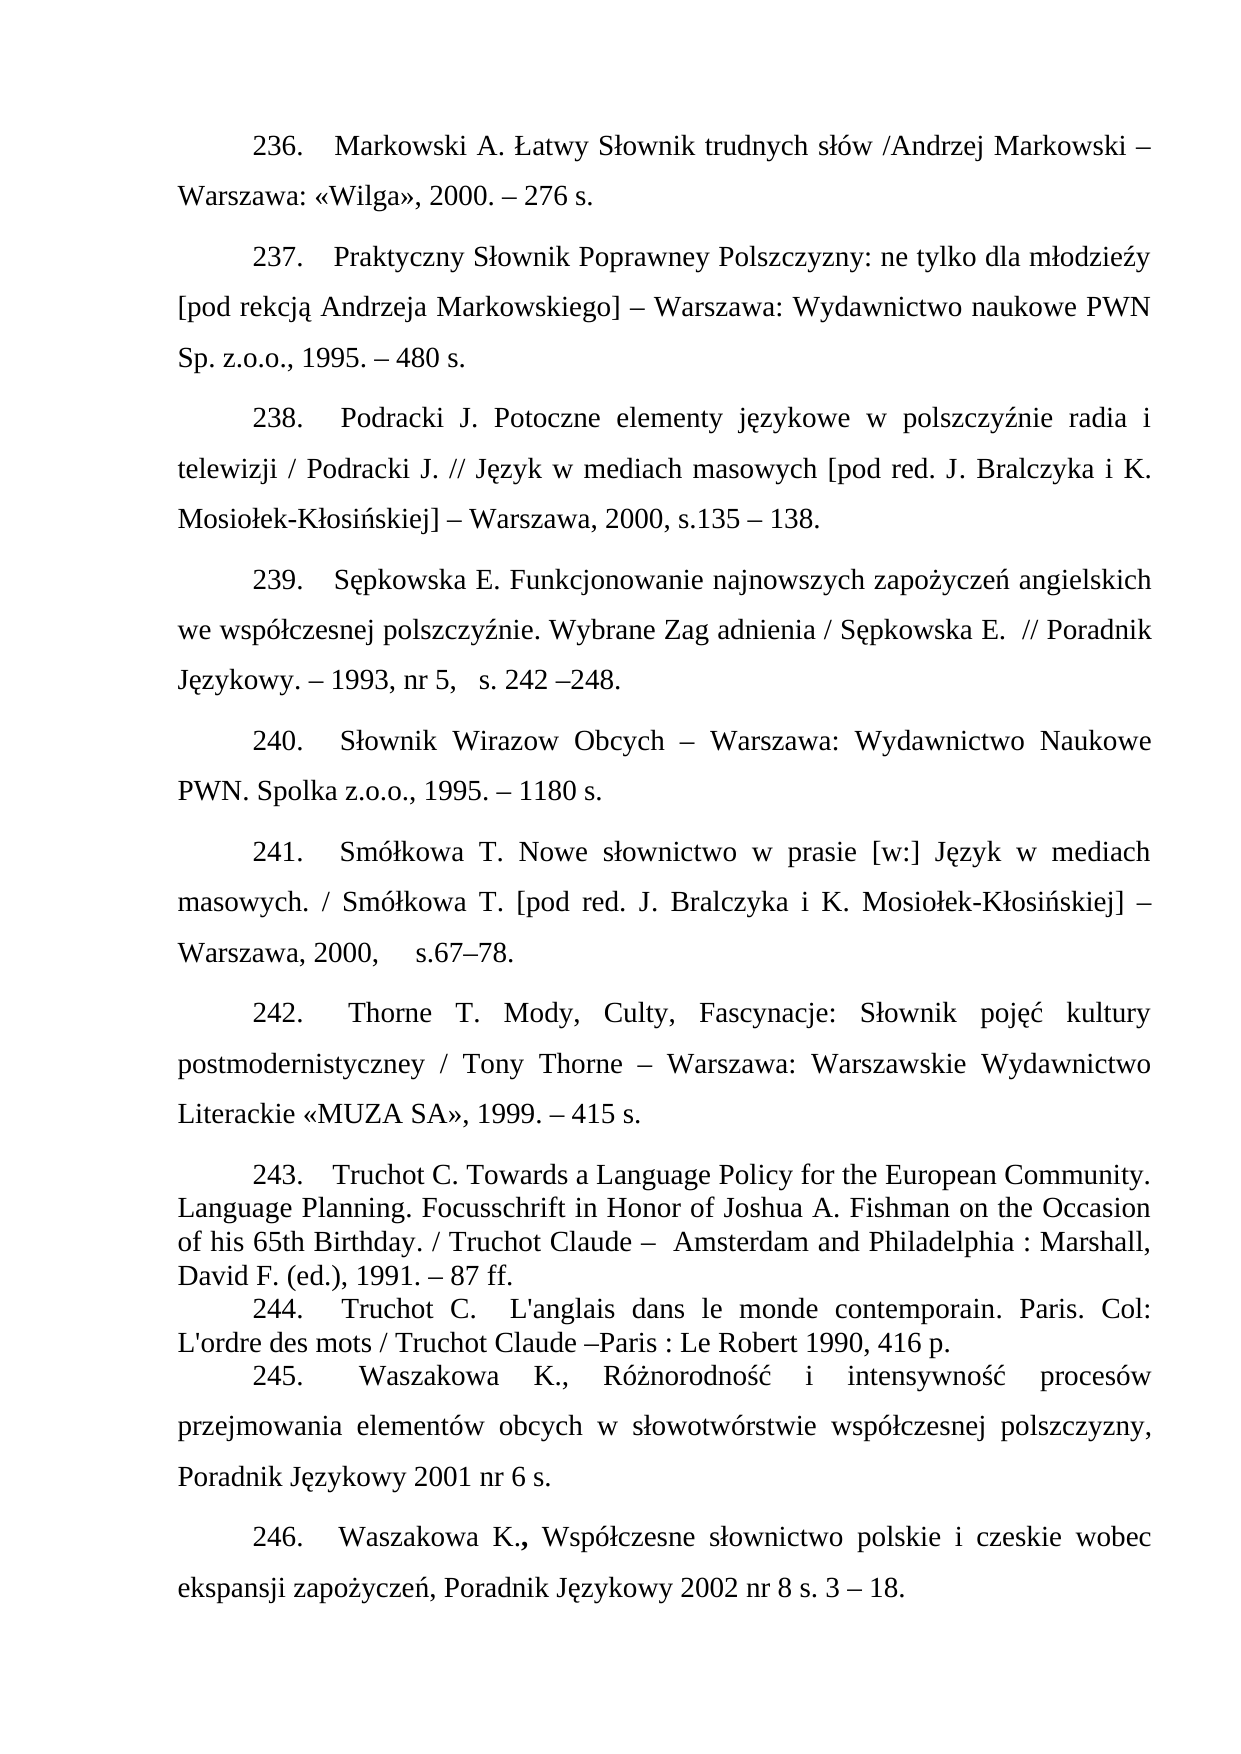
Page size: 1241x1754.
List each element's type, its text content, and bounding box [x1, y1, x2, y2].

list Praktyczny Słownik Poprawney Polszczyzny: ne tylko dla młodzieźy [pod rekcją Andrzeja Markowskiego] – Warszawa: Wydawnictwo naukowe PWN Sp. z.o.o., 1995. – 480 s. [177, 239, 1152, 373]
list Waszakowa K., Różnorodność i intensywność procesów przejmowania elementów obcych w słowotwórstwie współczesnej polszczyzny, Poradnik Językowy 2001 nr 6 s. [177, 1358, 1152, 1492]
list Sępkowska E. Funkcjonowanie najnowszych zapożyczeń angielskich we współczesnej polszczyźnie. Wybrane Zag adnienia / Sępkowska E. // Poradnik Językowy. – 1993, nr 5, s. 242 –248. [177, 562, 1152, 696]
list Waszakowa K., Współczesne słownictwo polskie i czeskie wobec ekspansji zapożyczeń, Poradnik Językowy 2002 nr 8 s. 3 – 18. [177, 1519, 1152, 1603]
list Smółkowa T. Nowe słownictwo w prasie [w:] Język w mediach masowych. / Smółkowa T. [pod red. J. Bralczyka i K. Mosiołek-Kłosińskiej] – Warszawa, 2000, s.67–78. [177, 834, 1152, 968]
list Słownik Wirazow Obcych – Warszawa: Wydawnictwo Naukowe PWN. Spolka z.o.o., 1995. – 1180 s. [177, 723, 1152, 807]
list Truchot C. L'anglais dans le monde contemporain. Paris. Col: L'ordre des mots / Truchot Claude –Paris : Le Robert 1990, 416 p. [177, 1291, 1152, 1358]
list Thorne T. Mody, Culty, Fascynacje: Słownik pojęć kultury postmodernistyczney / Tony Thorne – Warszawa: Warszawskie Wydawnictwo Literackie «MUZA SA», 1999. – 415 s. [177, 996, 1152, 1130]
list Truchot C. Towards a Language Policy for the European Community. Language Planning. Focusschrift in Honor of Joshua A. Fishman on the Occasion of his 65th Birthday. / Truchot Claude – Amsterdam and Philadelphia : Marshall, David F. (ed.), 1991. – 87 ff. [177, 1157, 1152, 1291]
list Markowski A. Łatwy Słownik trudnych słów /Andrzej Markowski – Warszawa: «Wilga», 2000. – 276 s. [177, 128, 1152, 212]
list Podracki J. Potoczne elementy językowe w polszczyźnie radia i telewizji / Podracki J. // Język w mediach masowych [pod red. J. Bralczyka i K. Mosiołek-Kłosińskiej] – Warszawa, 2000, s.135 – 138. [177, 401, 1152, 535]
